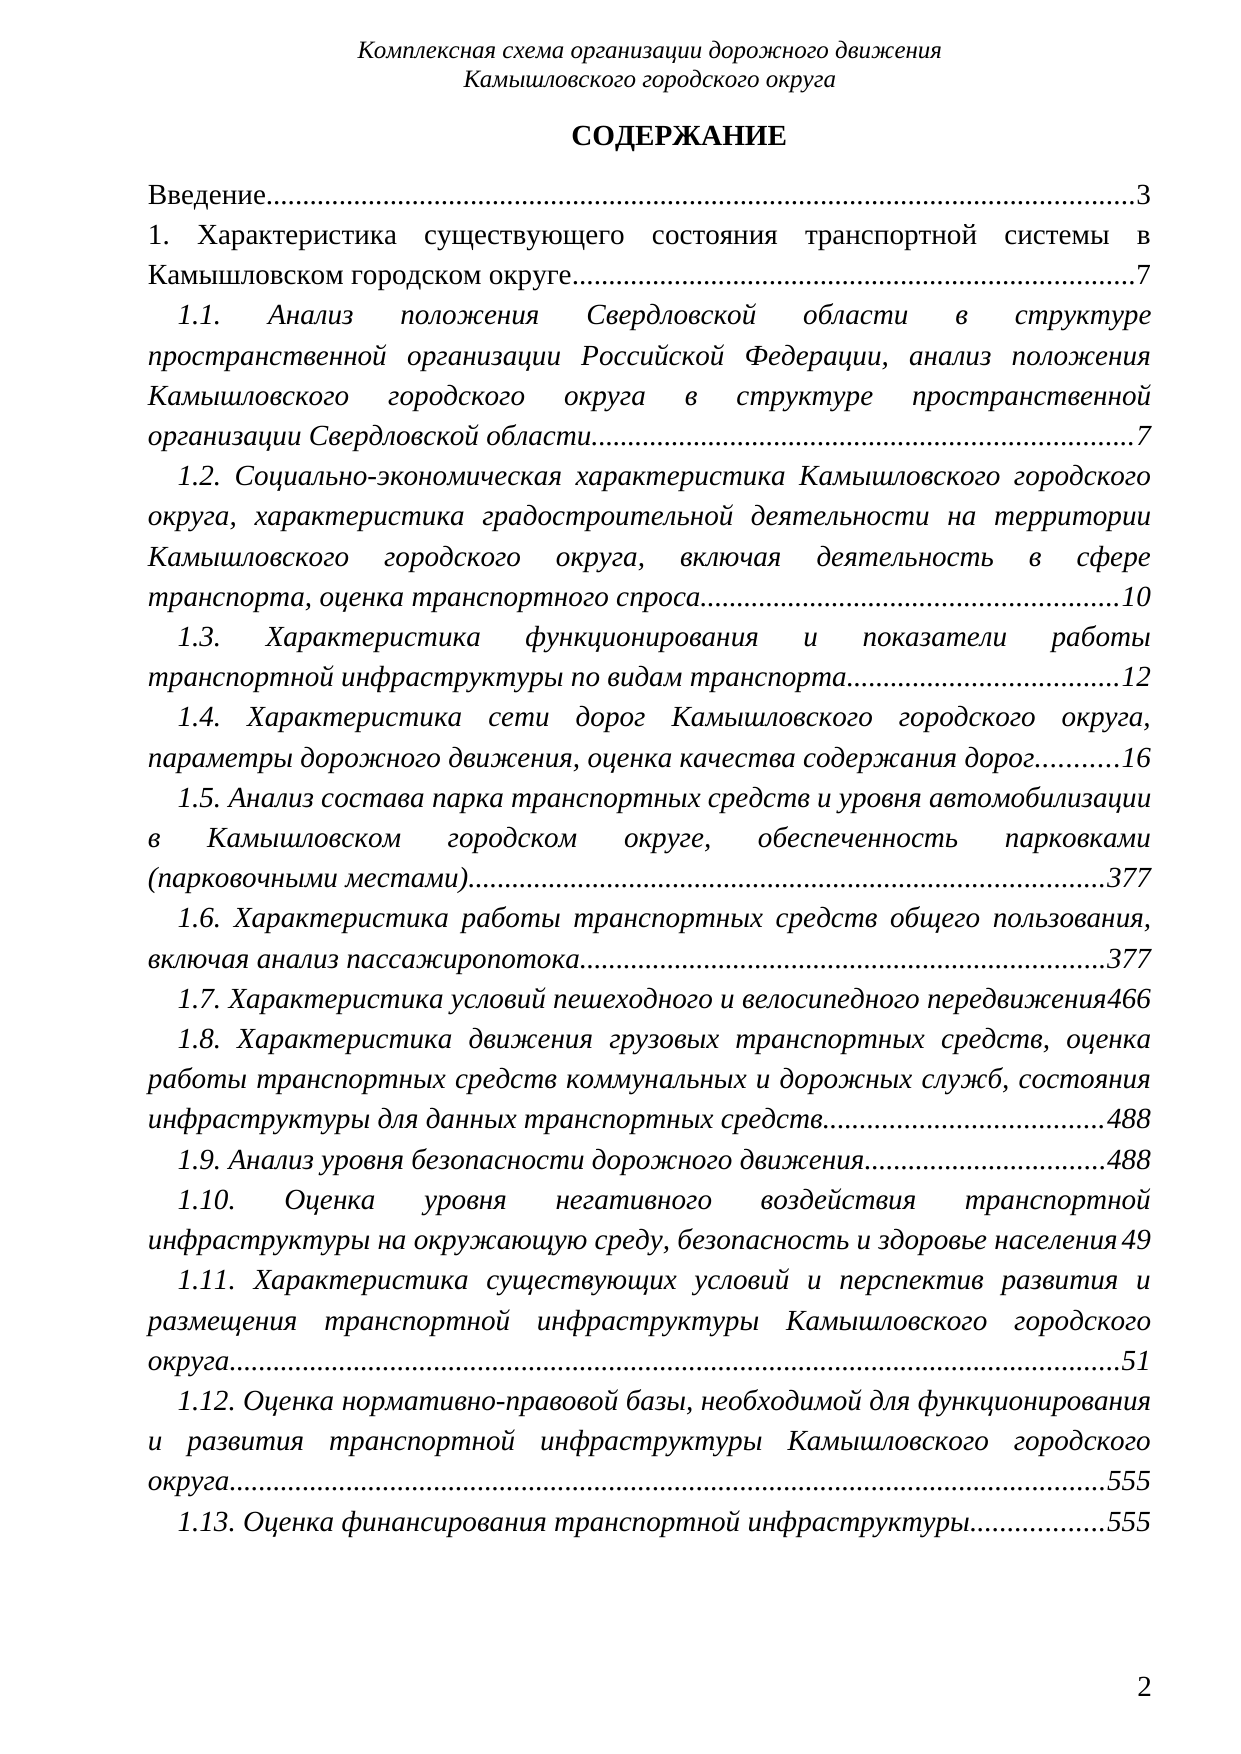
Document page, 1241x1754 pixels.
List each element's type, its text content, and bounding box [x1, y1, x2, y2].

text 1.2. Социально-экономическая характеристика Камышловского городского округа, характеристика градостроительной деятельности на территории Камышловского городского округа, включая деятельность в сфере транспорта, оценка транспортного спроса 10 [148, 458, 1152, 612]
text 1.10. Оценка уровня негативного воздействия транспортной инфраструктуры на окружающую среду, безопасность и здоровье населения 49 [148, 1182, 1152, 1256]
text 1.1. Анализ положения Свердловской области в структуре пространственной организации Российской Федерации, анализ положения Камышловского городского округа в структуре пространственной организации Свердловской области 7 [148, 297, 1152, 452]
text 1.5. Анализ состава парка транспортных средств и уровня автомобилизации в Камышловском городском округе, обеспеченность парковками (парковочными местами). 377 [148, 780, 1152, 894]
text Введение 3 [148, 177, 1152, 210]
text 1.4. Характеристика сети дорог Камышловского городского округа, параметры дорожного движения, оценка качества содержания дорог 16 [148, 699, 1152, 773]
text 1. Характеристика существующего состояния транспортной системы в Камышловском городском округе 7 [148, 217, 1152, 291]
text 1.8. Характеристика движения грузовых транспортных средств, оценка работы транспортных средств коммунальных и дорожных служб, состояния инфраструктуры для данных транспортных средств 488 [148, 1021, 1152, 1135]
text 1.11. Характеристика существующих условий и перспектив развития и размещения транспортной инфраструктуры Камышловского городского округа 51 [148, 1262, 1152, 1376]
text 1.13. Оценка финансирования транспортной инфраструктуры 555 [148, 1504, 1152, 1537]
text 1.6. Характеристика работы транспортных средств общего пользования, включая анализ пассажиропотока 377 [148, 901, 1152, 974]
text 1.3. Характеристика функционирования и показатели работы транспортной инфраструктуры по видам транспорта 12 [148, 619, 1152, 693]
text 1.9. Анализ уровня безопасности дорожного движения 488 [148, 1142, 1152, 1175]
text 1.12. Оценка нормативно-правовой базы, необходимой для функционирования и развития транспортной инфраструктуры Камышловского городского округа 555 [148, 1383, 1152, 1497]
text 1.7. Характеристика условий пешеходного и велосипедного передвижения 466 [148, 981, 1152, 1014]
text СОДЕРЖАНИЕ [148, 118, 1152, 152]
